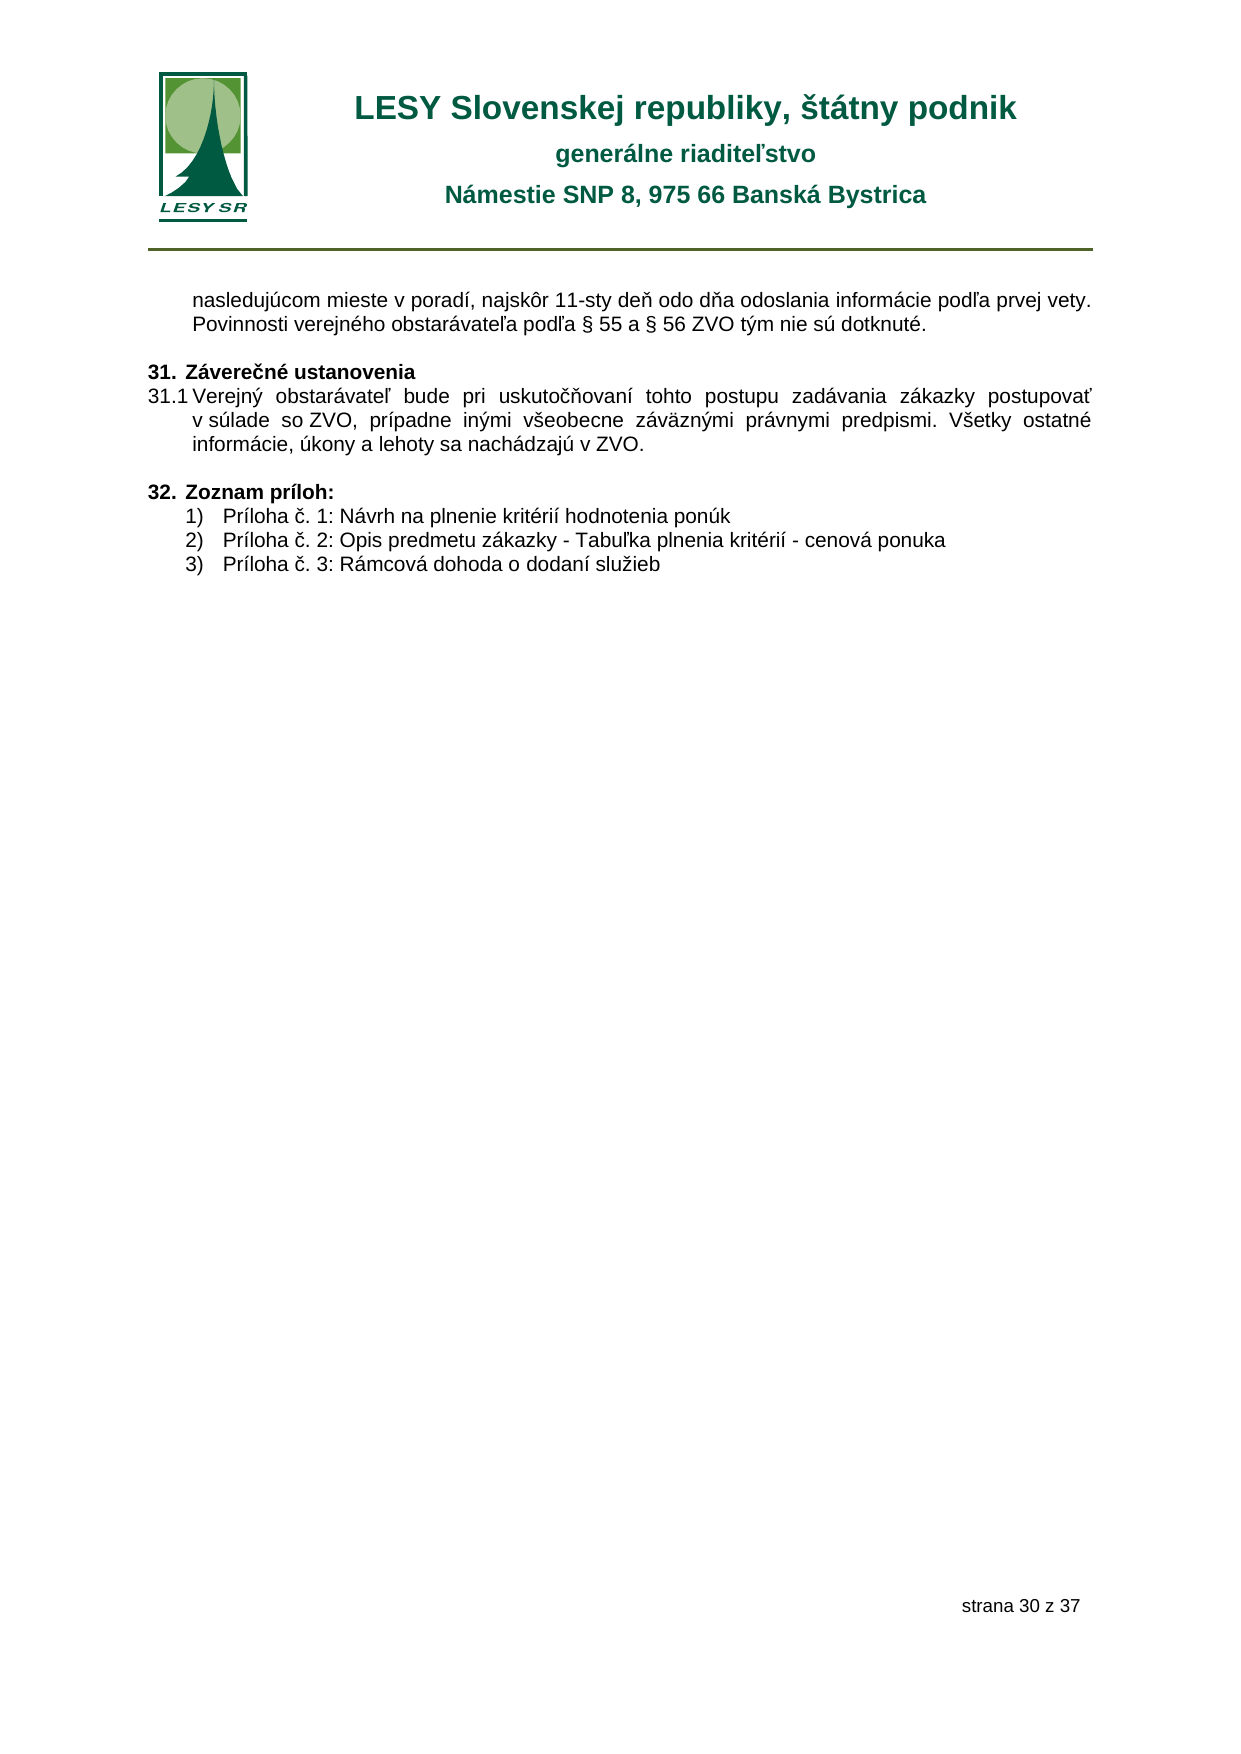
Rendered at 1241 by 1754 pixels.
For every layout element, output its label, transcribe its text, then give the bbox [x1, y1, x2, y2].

list Zoznam príloh: [148, 479, 1093, 503]
list Príloha č. 3: Rámcová dohoda o dodaní služieb [185, 551, 1093, 575]
list Príloha č. 1: Návrh na plnenie kritérií hodnotenia ponúk [185, 503, 1093, 527]
list Záverečné ustanovenia [148, 360, 1093, 384]
list Príloha č. 2: Opis predmetu zákazky - Tabuľka plnenia kritérií - cenová ponuka [185, 527, 1093, 551]
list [192, 288, 1093, 336]
list Verejný obstarávateľ bude pri uskutočňovaní tohto postupu zadávania zákazky postupovať v súlade so ZVO, prípadne inými všeobecne záväznými právnymi predpismi. Všetky ostatné informácie, úkony a lehoty sa nachádzajú v ZVO. [148, 384, 1093, 456]
